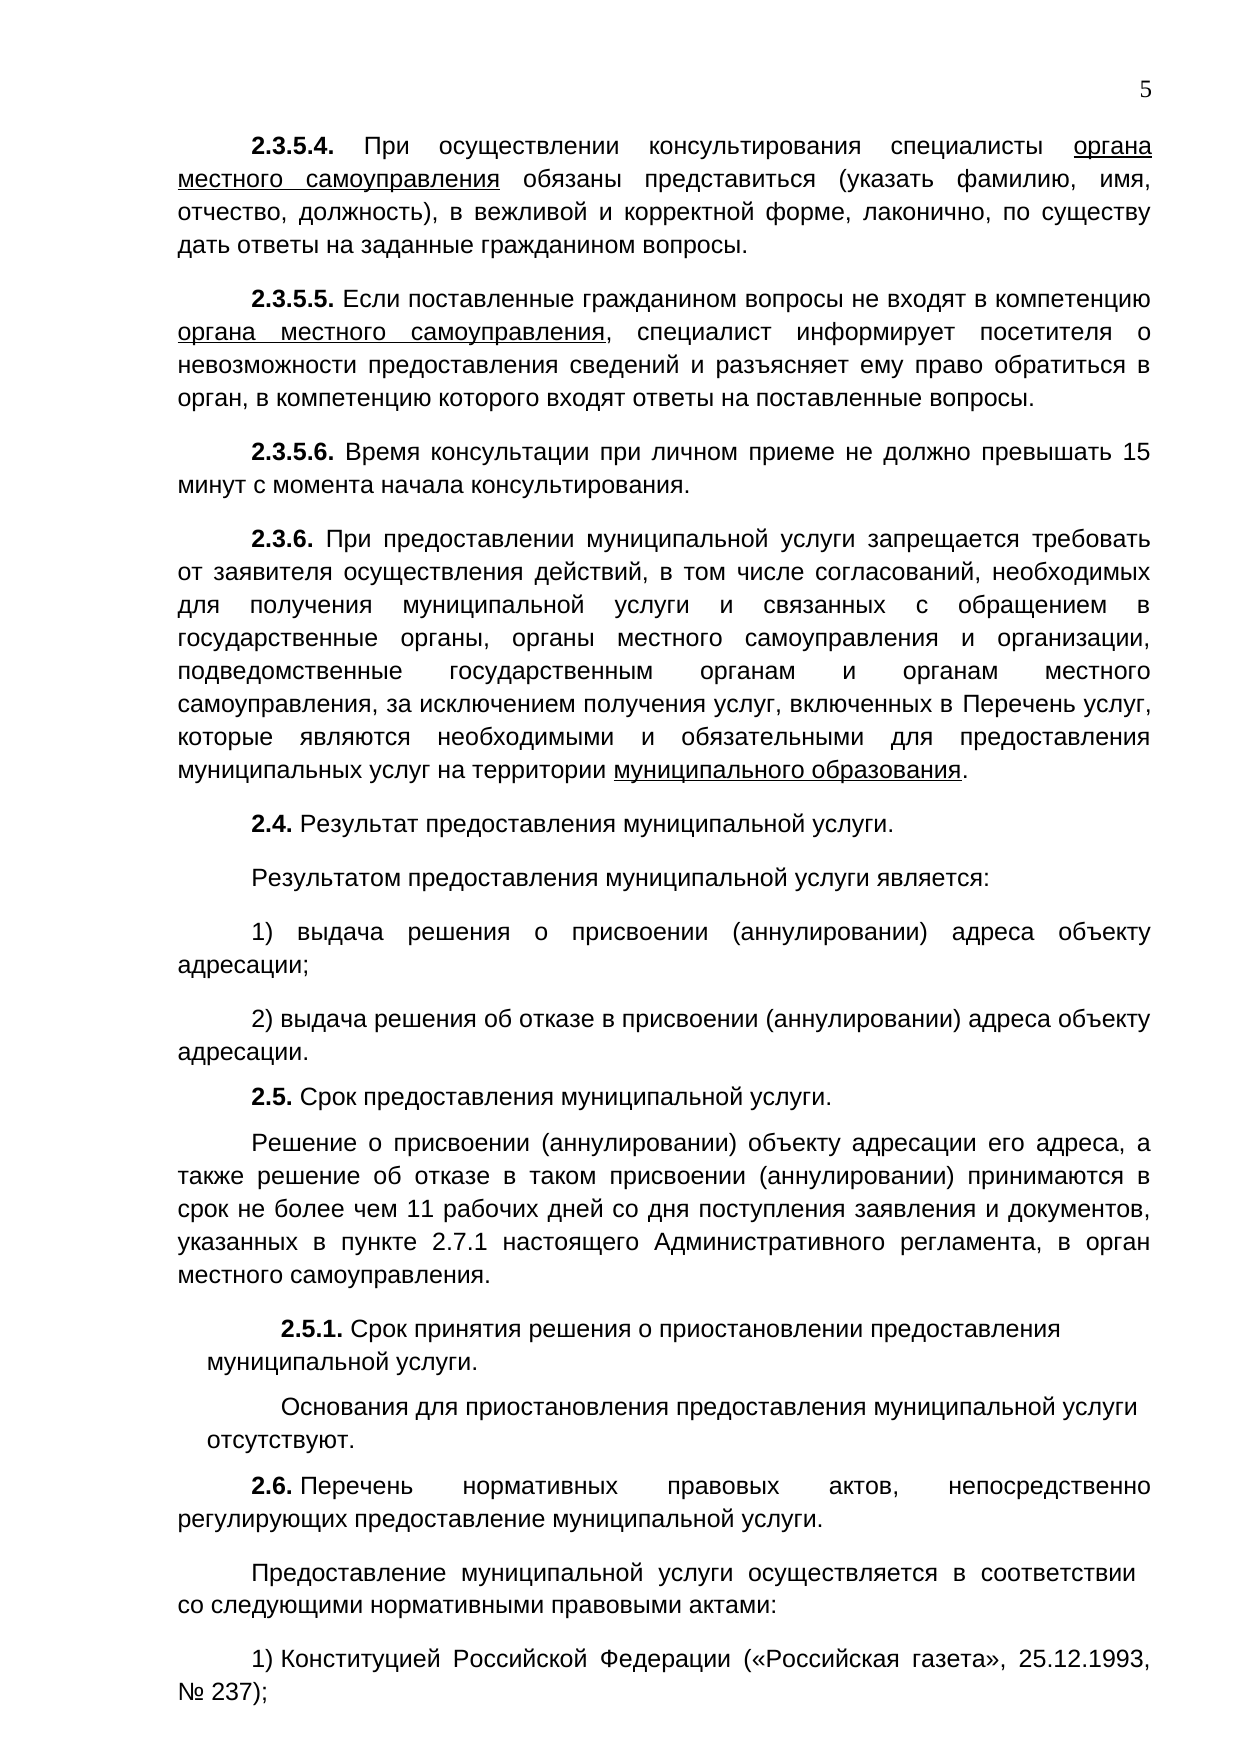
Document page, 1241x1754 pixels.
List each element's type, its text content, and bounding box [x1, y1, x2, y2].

text 2.3.5.6. Время консультации при личном приеме не должно превышать 15 минут с момента начала консультирования. [177, 437, 1152, 499]
text 2.5.1. Срок принятия решения о приостановлении предоставления муниципальной услуги. [207, 1313, 1152, 1375]
text 2.3.5.4. При осуществлении консультирования специалисты органа местного самоуправления обязаны представиться (указать фамилию, имя, отчество, должность), в вежливой и корректной форме, лаконично, по существу дать ответы на заданные гражданином вопросы. [177, 131, 1152, 259]
text Основания для приостановления предоставления муниципальной услуги отсутствуют. [207, 1392, 1152, 1454]
text 2.5. Срок предоставления муниципальной услуги. [177, 1082, 1152, 1111]
text Результатом предоставления муниципальной услуги является: [177, 863, 1152, 892]
text 2.3.6. При предоставлении муниципальной услуги запрещается требовать от заявителя осуществления действий, в том числе согласований, необходимых для получения муниципальной услуги и связанных с обращением в государственные органы, органы местного самоуправления и организации, подведомственные государственным органам и органам местного самоуправления, за исключением получения услуг, включенных в Перечень услуг, которые являются необходимыми и обязательными для предоставления муниципальных услуг на территории муниципального образования. [177, 524, 1152, 784]
text 1) Конституцией Российской Федерации («Российская газета», 25.12.1993, № 237); [177, 1644, 1152, 1706]
text 2.4. Результат предоставления муниципальной услуги. [177, 809, 1152, 838]
text 2) выдача решения об отказе в присвоении (аннулировании) адреса объекту адресации. [177, 1003, 1152, 1065]
text Предоставление муниципальной услуги осуществляется в соответствии со следующими нормативными правовыми актами: [177, 1557, 1152, 1619]
text 2.6. Перечень нормативных правовых актов, непосредственно регулирующих предоставление муниципальной услуги. [177, 1471, 1152, 1532]
text Решение о присвоении (аннулировании) объекту адресации его адреса, а также решение об отказе в таком присвоении (аннулировании) принимаются в срок не более чем 11 рабочих дней со дня поступления заявления и документов, указанных в пункте 2.7.1 настоящего Административного регламента, в орган местного самоуправления. [177, 1128, 1152, 1288]
text 2.3.5.5. Если поставленные гражданином вопросы не входят в компетенцию органа местного самоуправления, специалист информирует посетителя о невозможности предоставления сведений и разъясняет ему право обратиться в орган, в компетенцию которого входят ответы на поставленные вопросы. [177, 284, 1152, 412]
text 1) выдача решения о присвоении (аннулировании) адреса объекту адресации; [177, 917, 1152, 978]
